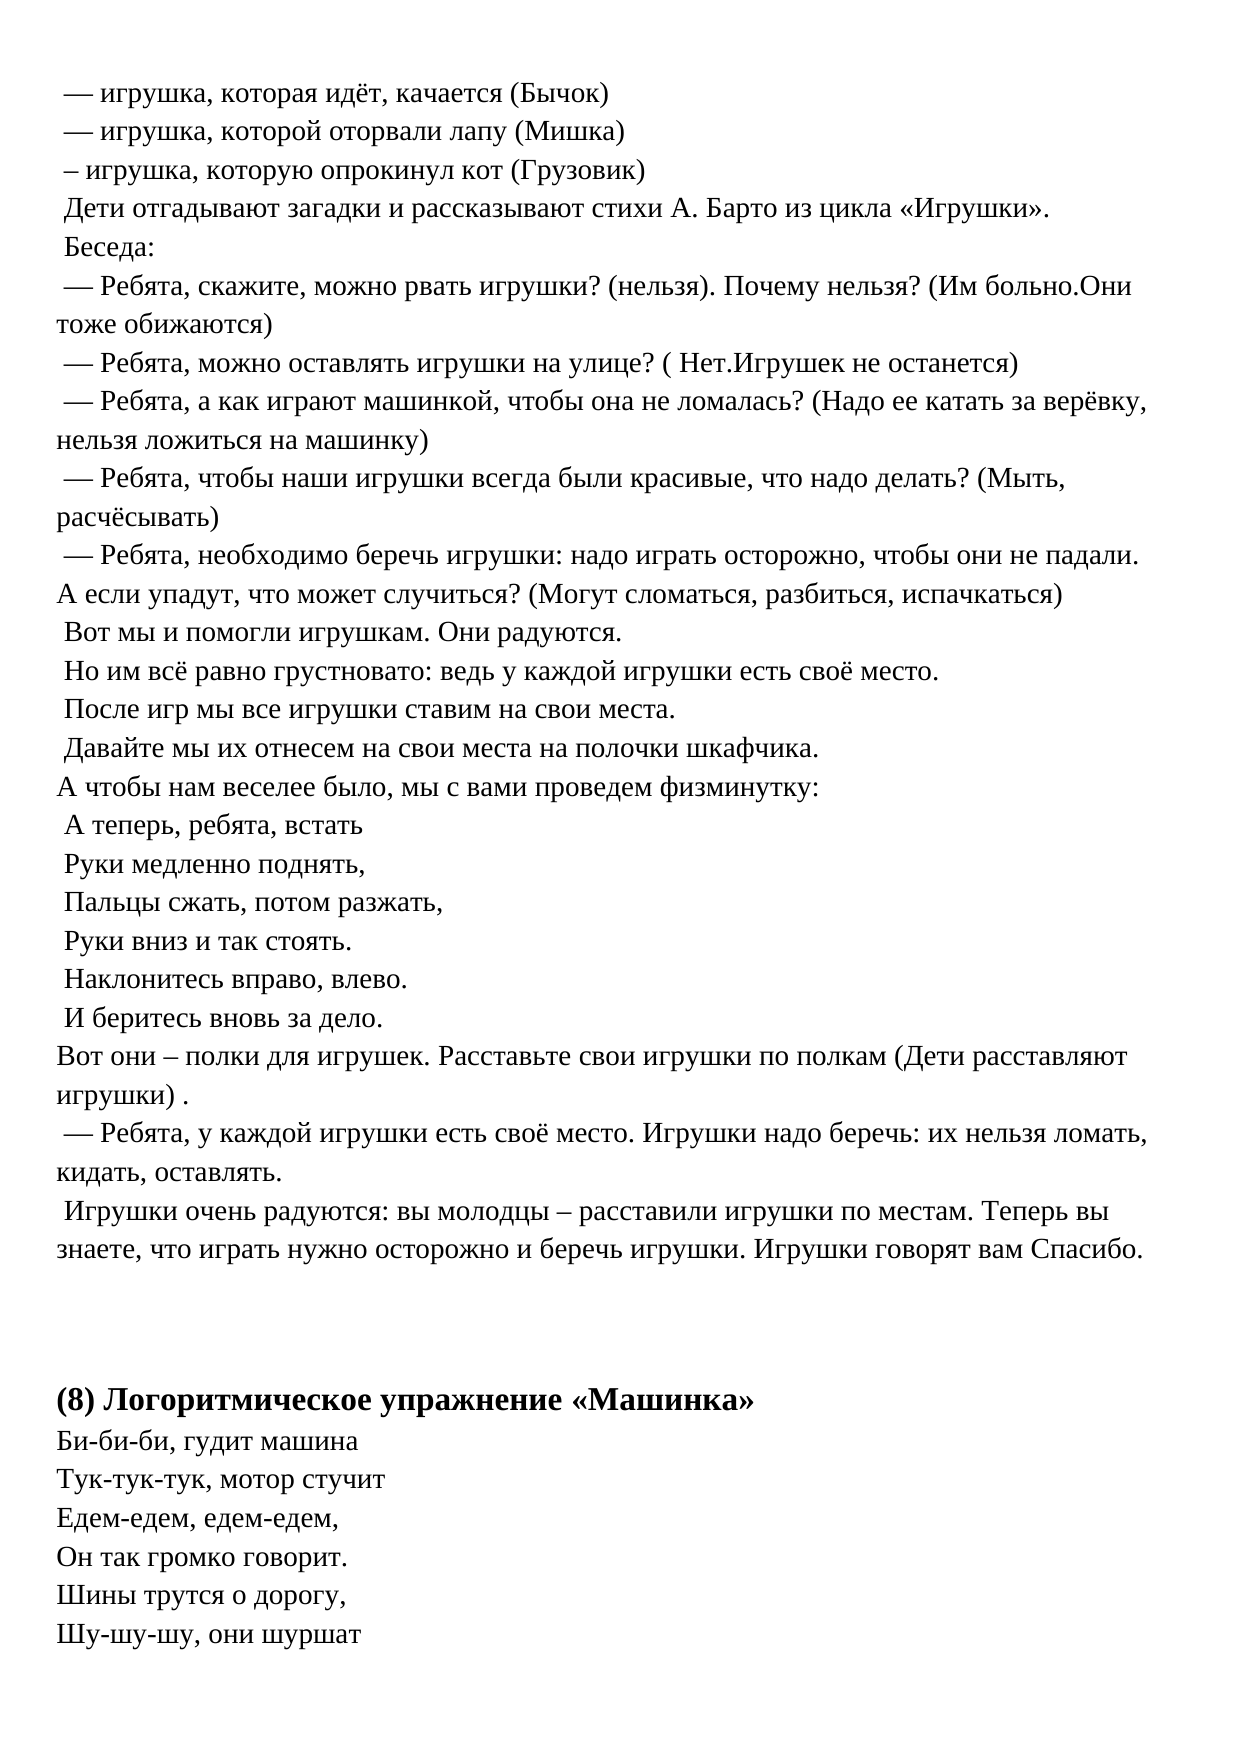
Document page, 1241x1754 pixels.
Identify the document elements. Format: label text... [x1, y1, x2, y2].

text — Ребята, необходимо беречь игрушки: надо играть осторожно, чтобы они не падали. А если упадут, что может случиться? (Могут сломаться, разбиться, испачкаться) [56, 537, 1165, 609]
text Пальцы сжать, потом разжать, [56, 884, 1165, 918]
text Би-би-би, гудит машина [56, 1423, 1165, 1457]
text А теперь, ребята, встать [56, 807, 1165, 841]
text А чтобы нам веселее было, мы с вами проведем физминутку: [56, 769, 1165, 802]
text Он так громко говорит. [56, 1539, 1165, 1572]
text (8) Логоритмическое упражнение «Машинка» [56, 1379, 1165, 1417]
text Вот мы и помогли игрушкам. Они радуются. [56, 614, 1165, 648]
text Давайте мы их отнесем на свои места на полочки шкафчика. [56, 730, 1165, 764]
text Шины трутся о дорогу, [56, 1577, 1165, 1611]
text Шу-шу-шу, они шуршат [56, 1616, 1165, 1649]
text — Ребята, скажите, можно рвать игрушки? (нельзя). Почему нельзя? (Им больно.Они тоже обижаются) [56, 268, 1165, 340]
text После игр мы все игрушки ставим на свои места. [56, 692, 1165, 725]
text — Ребята, у каждой игрушки есть своё место. Игрушки надо беречь: их нельзя ломать, кидать, оставлять. [56, 1116, 1165, 1188]
text Беседа: [56, 229, 1165, 263]
text Наклонитесь вправо, влево. [56, 961, 1165, 995]
text — Ребята, чтобы наши игрушки всегда были красивые, что надо делать? (Мыть, расчёсывать) [56, 460, 1165, 532]
text Вот они – полки для игрушек. Расставьте свои игрушки по полкам (Дети расставляют игрушки) . [56, 1038, 1165, 1111]
text — Ребята, а как играют машинкой, чтобы она не ломалась? (Надо ее катать за верёвку, нельзя ложиться на машинку) [56, 383, 1165, 455]
text Едем-едем, едем-едем, [56, 1500, 1165, 1534]
text Тук-тук-тук, мотор стучит [56, 1462, 1165, 1495]
text — игрушка, которой оторвали лапу (Мишка) [56, 113, 1165, 147]
text – игрушка, которую опрокинул кот (Грузовик) [56, 152, 1165, 186]
text Но им всё равно грустновато: ведь у каждой игрушки есть своё место. [56, 653, 1165, 687]
text — Ребята, можно оставлять игрушки на улице? ( Нет.Игрушек не останется) [56, 345, 1165, 378]
text Руки вниз и так стоять. [56, 923, 1165, 956]
text Руки медленно поднять, [56, 846, 1165, 879]
text — игрушка, которая идёт, качается (Бычок) [56, 75, 1165, 108]
text Игрушки очень радуются: вы молодцы – расставили игрушки по местам. Теперь вы знаете, что играть нужно осторожно и беречь игрушки. Игрушки говорят вам Спасибо. [56, 1193, 1165, 1265]
text Дети отгадывают загадки и рассказывают стихи А. Барто из цикла «Игрушки». [56, 191, 1165, 224]
text И беритесь вновь за дело. [56, 1000, 1165, 1033]
